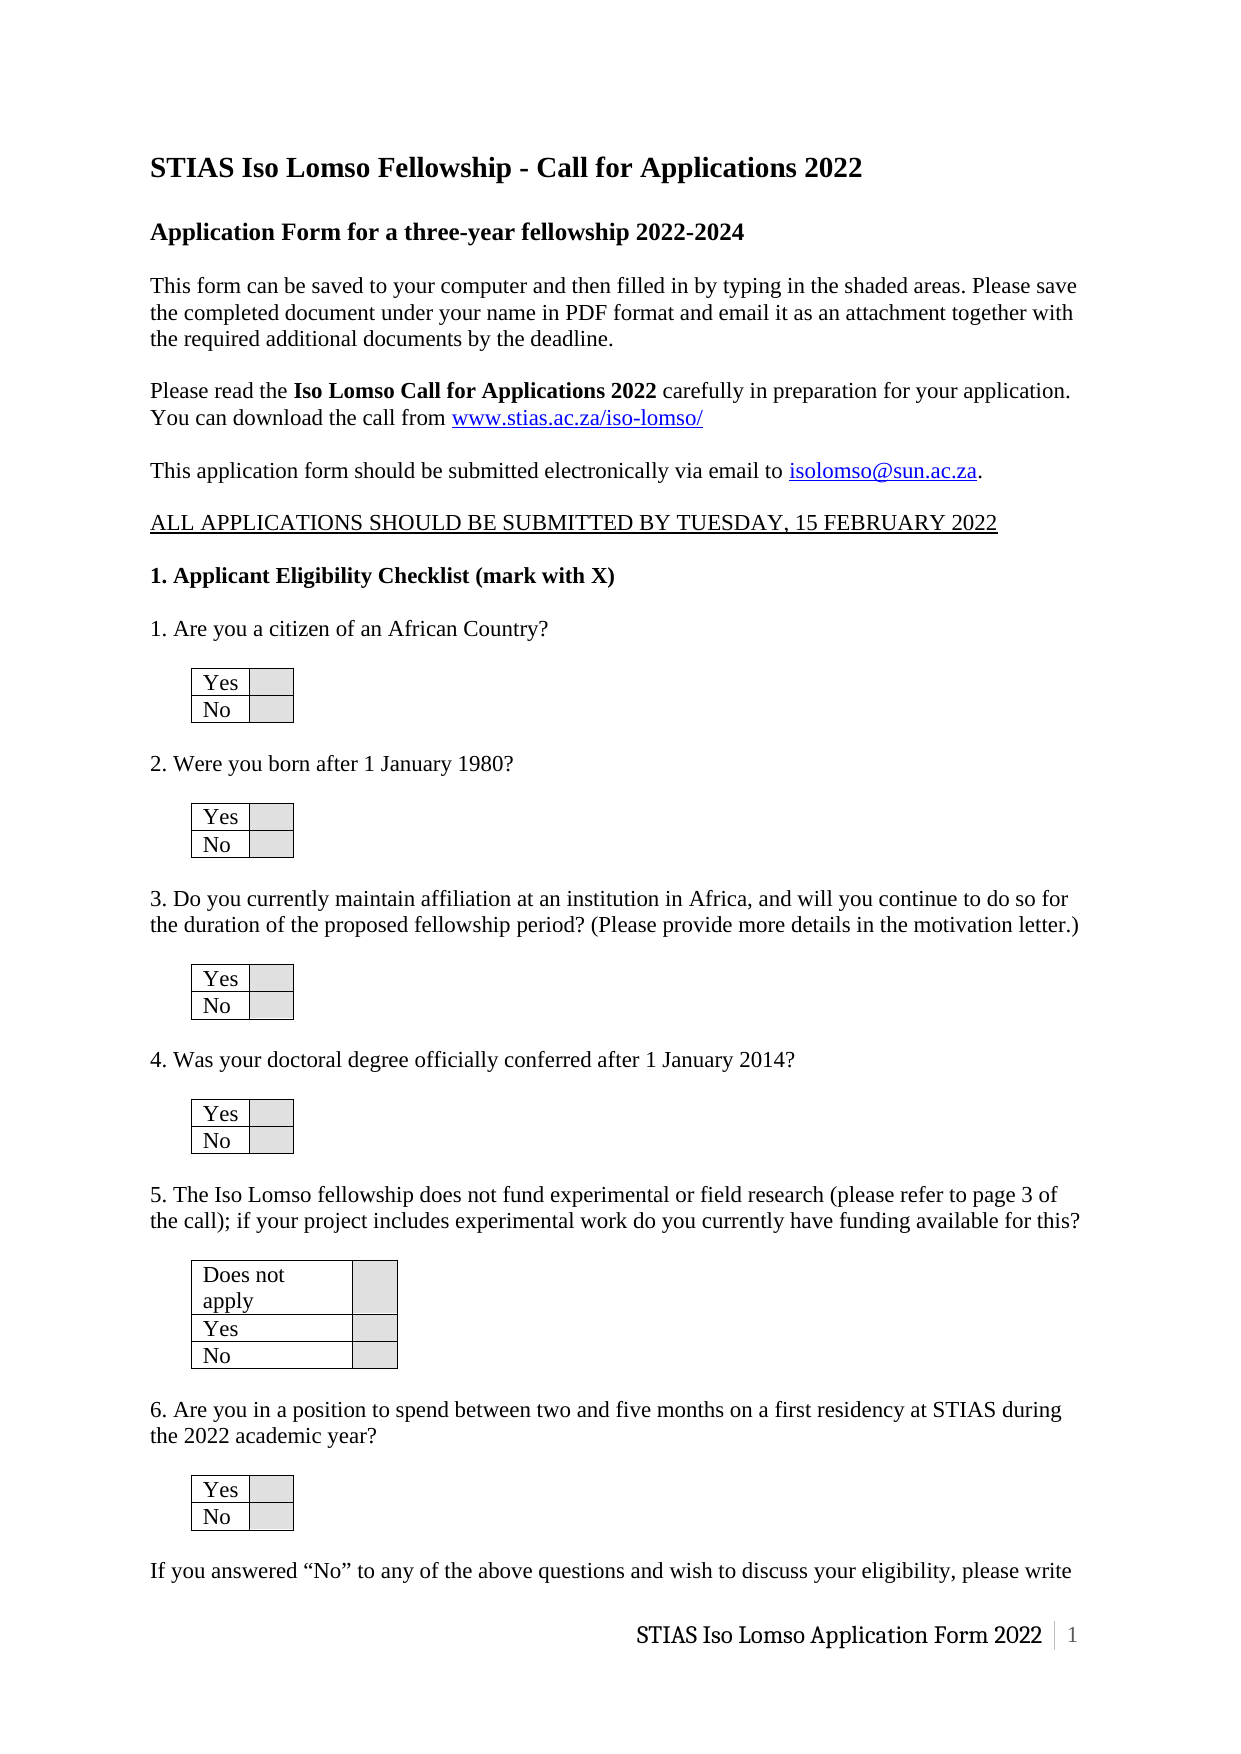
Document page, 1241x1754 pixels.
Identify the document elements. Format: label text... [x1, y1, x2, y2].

text 5. The Iso Lomso fellowship does not fund experimental or field research (please refer to page 3 of the call); if your project includes experimental work do you currently have funding available for this? [150, 1181, 1090, 1233]
table_header [250, 1476, 293, 1502]
text Application Form for a three-year fellowship 2022-2024 [150, 217, 1090, 246]
table_cell [353, 1315, 397, 1341]
table_cell [250, 1127, 293, 1153]
table_cell No [192, 992, 249, 1018]
text This form can be saved to your computer and then filled in by typing in the shaded areas. Please save the completed document under your name in PDF format and email it as an attachment together with the required additional documents by the deadline. [150, 272, 1090, 351]
table_cell No [192, 831, 249, 857]
table_header Does not apply [192, 1261, 352, 1313]
table_cell No [192, 1503, 249, 1529]
table_header [250, 965, 293, 991]
text STIAS Iso Lomso Fellowship - Call for Applications 2022 [150, 150, 1090, 183]
table_header [353, 1261, 397, 1313]
table_cell [250, 992, 293, 1018]
table_cell No [192, 696, 249, 722]
table_header Yes [192, 965, 249, 991]
table_header [250, 804, 293, 830]
text 1. Are you a citizen of an African Country? [150, 615, 1090, 641]
table_header Yes [192, 669, 249, 695]
text 1. Applicant Eligibility Checklist (mark with X) [150, 562, 1090, 588]
text This application form should be submitted electronically via email to isolomso@sun.ac.za. [150, 457, 1090, 483]
table_cell No [192, 1127, 249, 1153]
text Please read the Iso Lomso Call for Applications 2022 carefully in preparation for your application. You can download the call from www.stias.ac.za/iso-lomso/ [150, 378, 1090, 430]
table_cell [250, 1503, 293, 1529]
table_cell No [192, 1342, 352, 1368]
table_cell [250, 831, 293, 857]
text ALL APPLICATIONS SHOULD BE SUBMITTED BY TUESDAY, 15 FEBRUARY 2022 [150, 509, 1090, 536]
table_cell Yes [192, 1315, 352, 1341]
table_header Yes [192, 1476, 249, 1502]
table_cell [353, 1342, 397, 1368]
table_cell [250, 696, 293, 722]
text 4. Was your doctoral degree officially conferred after 1 January 2014? [150, 1046, 1090, 1072]
table_header Yes [192, 804, 249, 830]
text 3. Do you currently maintain affiliation at an institution in Africa, and will you continue to do so for the duration of the proposed fellowship period? (Please provide more details in the motivation letter.) [150, 884, 1090, 937]
table_header [250, 1100, 293, 1126]
text 6. Are you in a position to spend between two and five months on a first residency at STIAS during the 2022 academic year? [150, 1396, 1090, 1448]
table_header [250, 669, 293, 695]
text 2. Were you born after 1 January 1980? [150, 750, 1090, 776]
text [150, 1557, 1090, 1583]
table_header Yes [192, 1100, 249, 1126]
